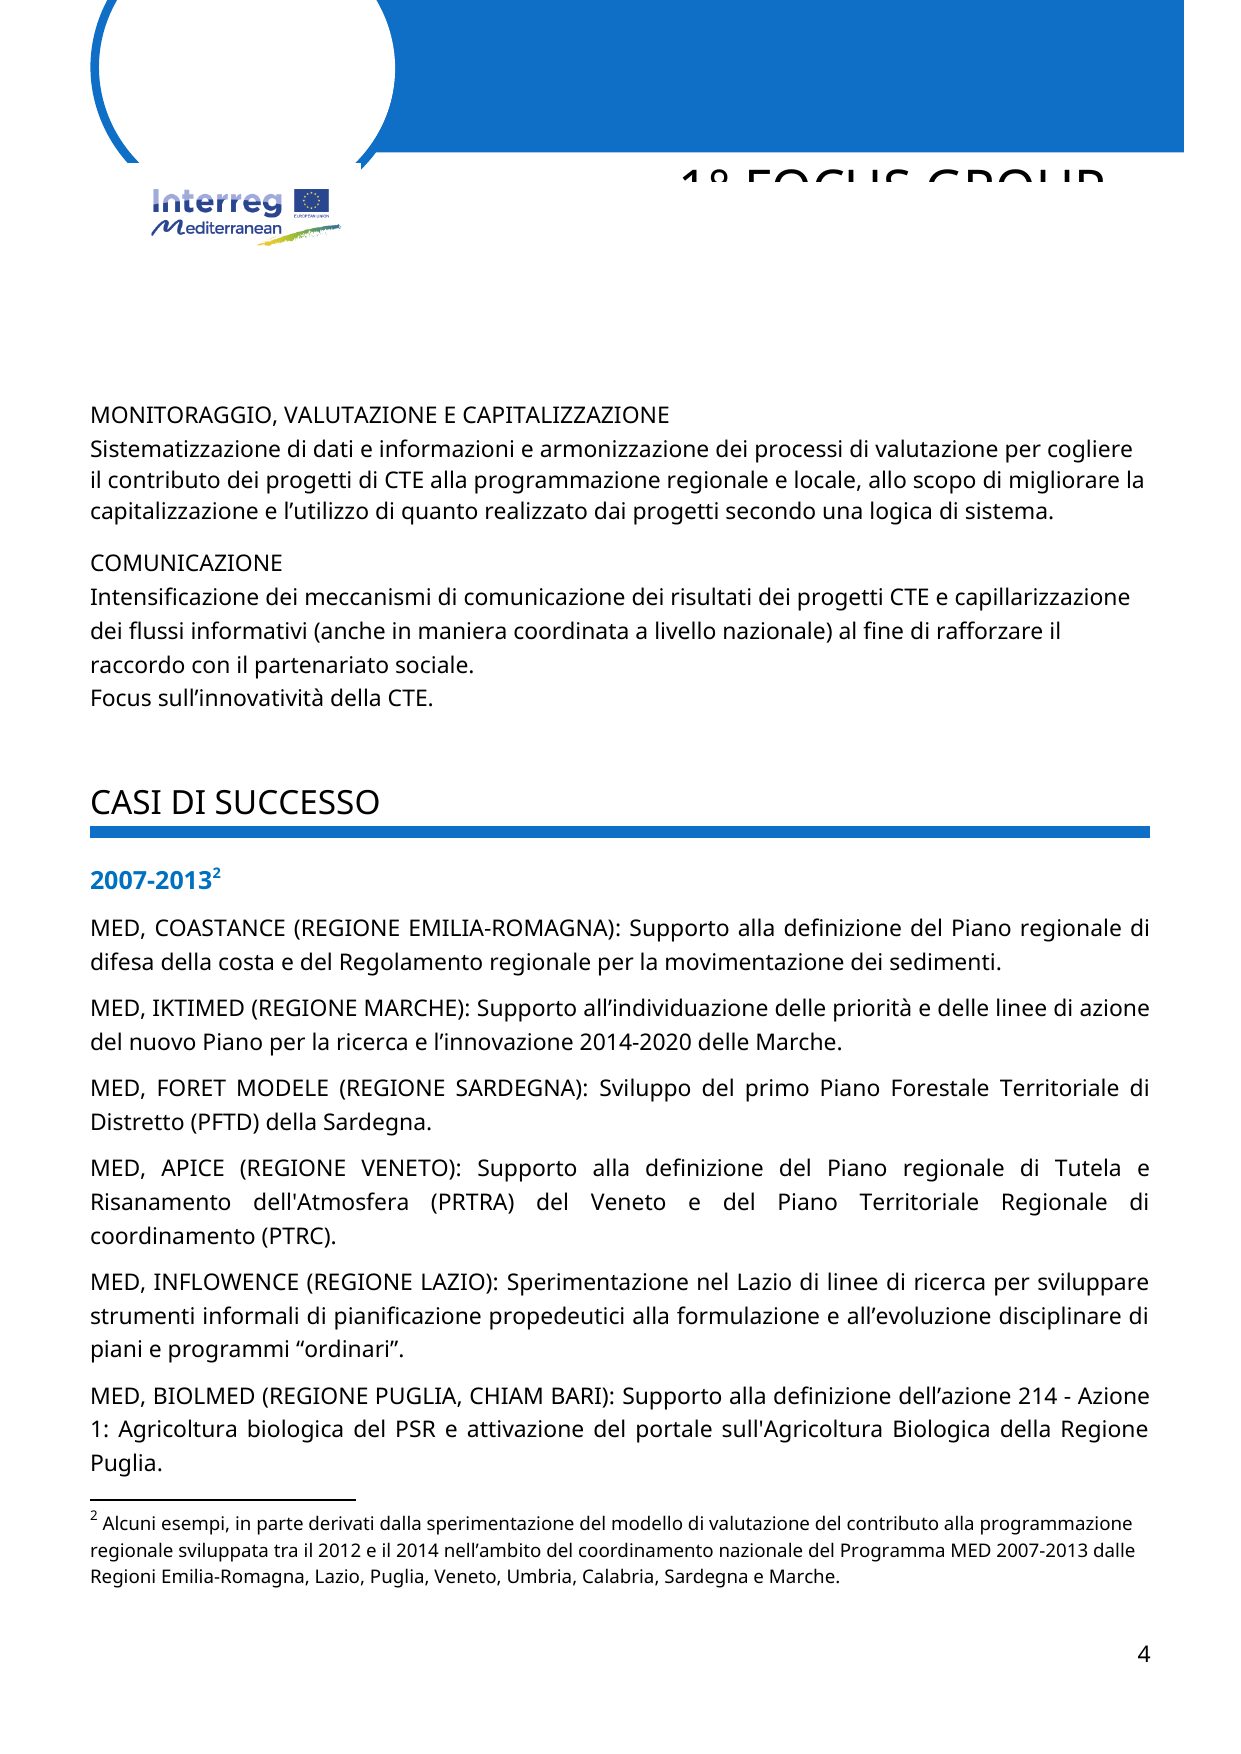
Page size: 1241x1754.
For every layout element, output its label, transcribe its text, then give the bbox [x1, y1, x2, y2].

text MED, FORET MODELE (REGIONE SARDEGNA): Sviluppo del primo Piano Forestale Territoriale di Distretto (PFTD) della Sardegna. [90, 1072, 1150, 1137]
text Intensificazione dei meccanismi di comunicazione dei risultati dei progetti CTE e capillarizzazione dei flussi informativi (anche in maniera coordinata a livello nazionale) al fine di rafforzare il raccordo con il partenariato sociale. [90, 581, 1150, 680]
text MED, COASTANCE (Regione Emilia-Romagna): Supporto alla definizione del Piano regionale di difesa della costa e del Regolamento regionale per la movimentazione dei sedimenti. [90, 912, 1150, 977]
text MED, BIOLMED (REGIONE PUGLIA, CHIAM BARI): Supporto alla definizione dell’azione 214 - Azione 1: Agricoltura biologica del PSR e attivazione del portale sull'Agricoltura Biologica della Regione Puglia. [90, 1380, 1150, 1478]
text MED, IKTIMED (REGIONE MARCHE): Supporto all’individuazione delle priorità e delle linee di azione del nuovo Piano per la ricerca e l’innovazione 2014-2020 delle Marche. [90, 992, 1150, 1057]
text Sistematizzazione di dati e informazioni e armonizzazione dei processi di valutazione per cogliere il contributo dei progetti di CTE alla programmazione regionale e locale, allo scopo di migliorare la capitalizzazione e l’utilizzo di quanto realizzato dai progetti secondo una logica di sistema. [90, 433, 1150, 526]
subtitle 2007-2013 [90, 863, 1150, 897]
text MED, APICE (REGIONE VENETO): Supporto alla definizione del Piano regionale di Tutela e Risanamento dell'Atmosfera (PRTRA) del Veneto e del Piano Territoriale Regionale di coordinamento (PTRC). [90, 1152, 1150, 1251]
text Focus sull’innovatività della CTE. [90, 682, 1150, 713]
subtitle casi di successo [90, 778, 1150, 826]
subtitle comunicazione [90, 547, 1150, 578]
picture [121, 163, 361, 268]
subtitle monitoraggio, valutazione e capitalizzazione [90, 399, 1150, 430]
text MED, INFLOWENCE (REGIONE LAZIO): Sperimentazione nel Lazio di linee di ricerca per sviluppare strumenti informali di pianificazione propedeutici alla formulazione e all’evoluzione disciplinare di piani e programmi “ordinari”. [90, 1266, 1150, 1365]
